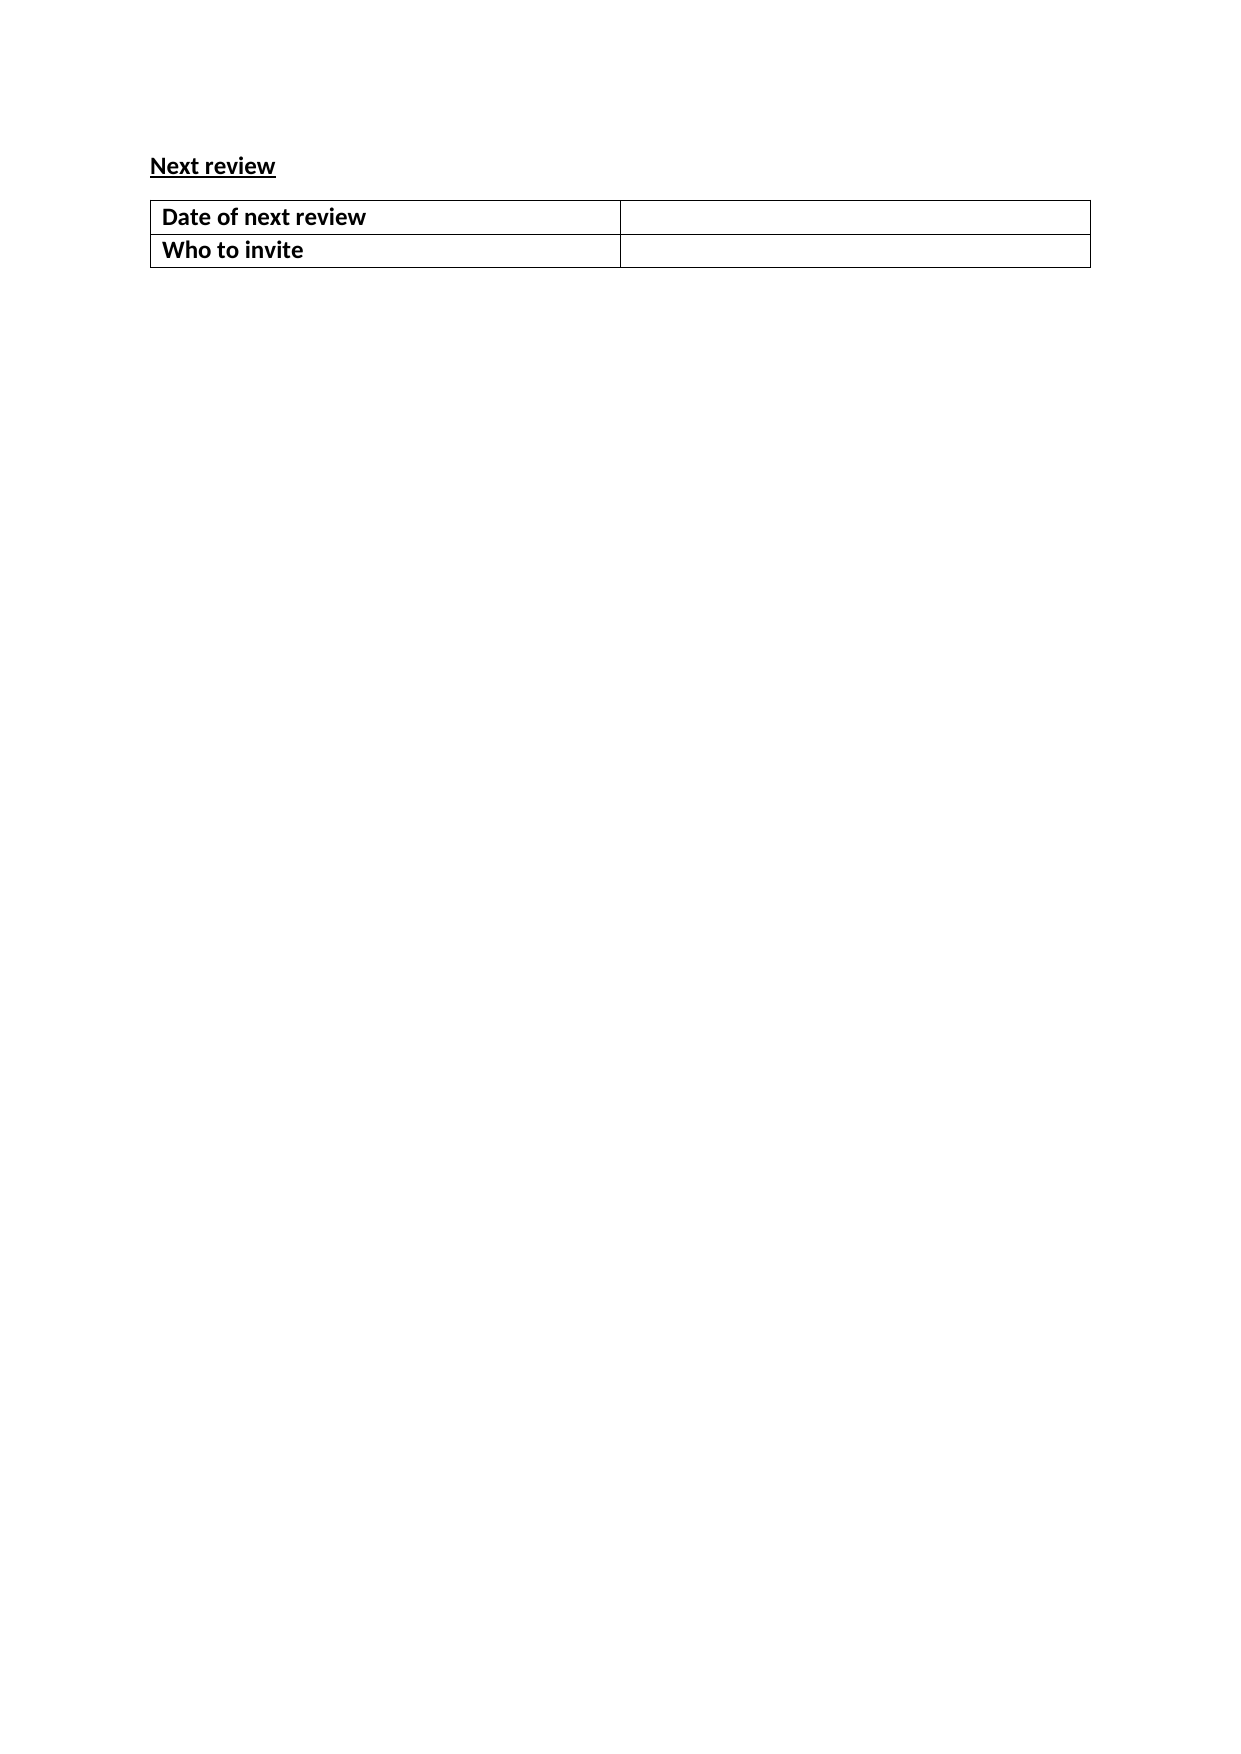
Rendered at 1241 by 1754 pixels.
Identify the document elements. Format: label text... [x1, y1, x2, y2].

table_header [621, 201, 1090, 233]
table_cell Who to invite [151, 235, 620, 267]
table_header Date of next review [151, 201, 620, 233]
text Next review [150, 150, 1090, 181]
table_cell [621, 235, 1090, 267]
